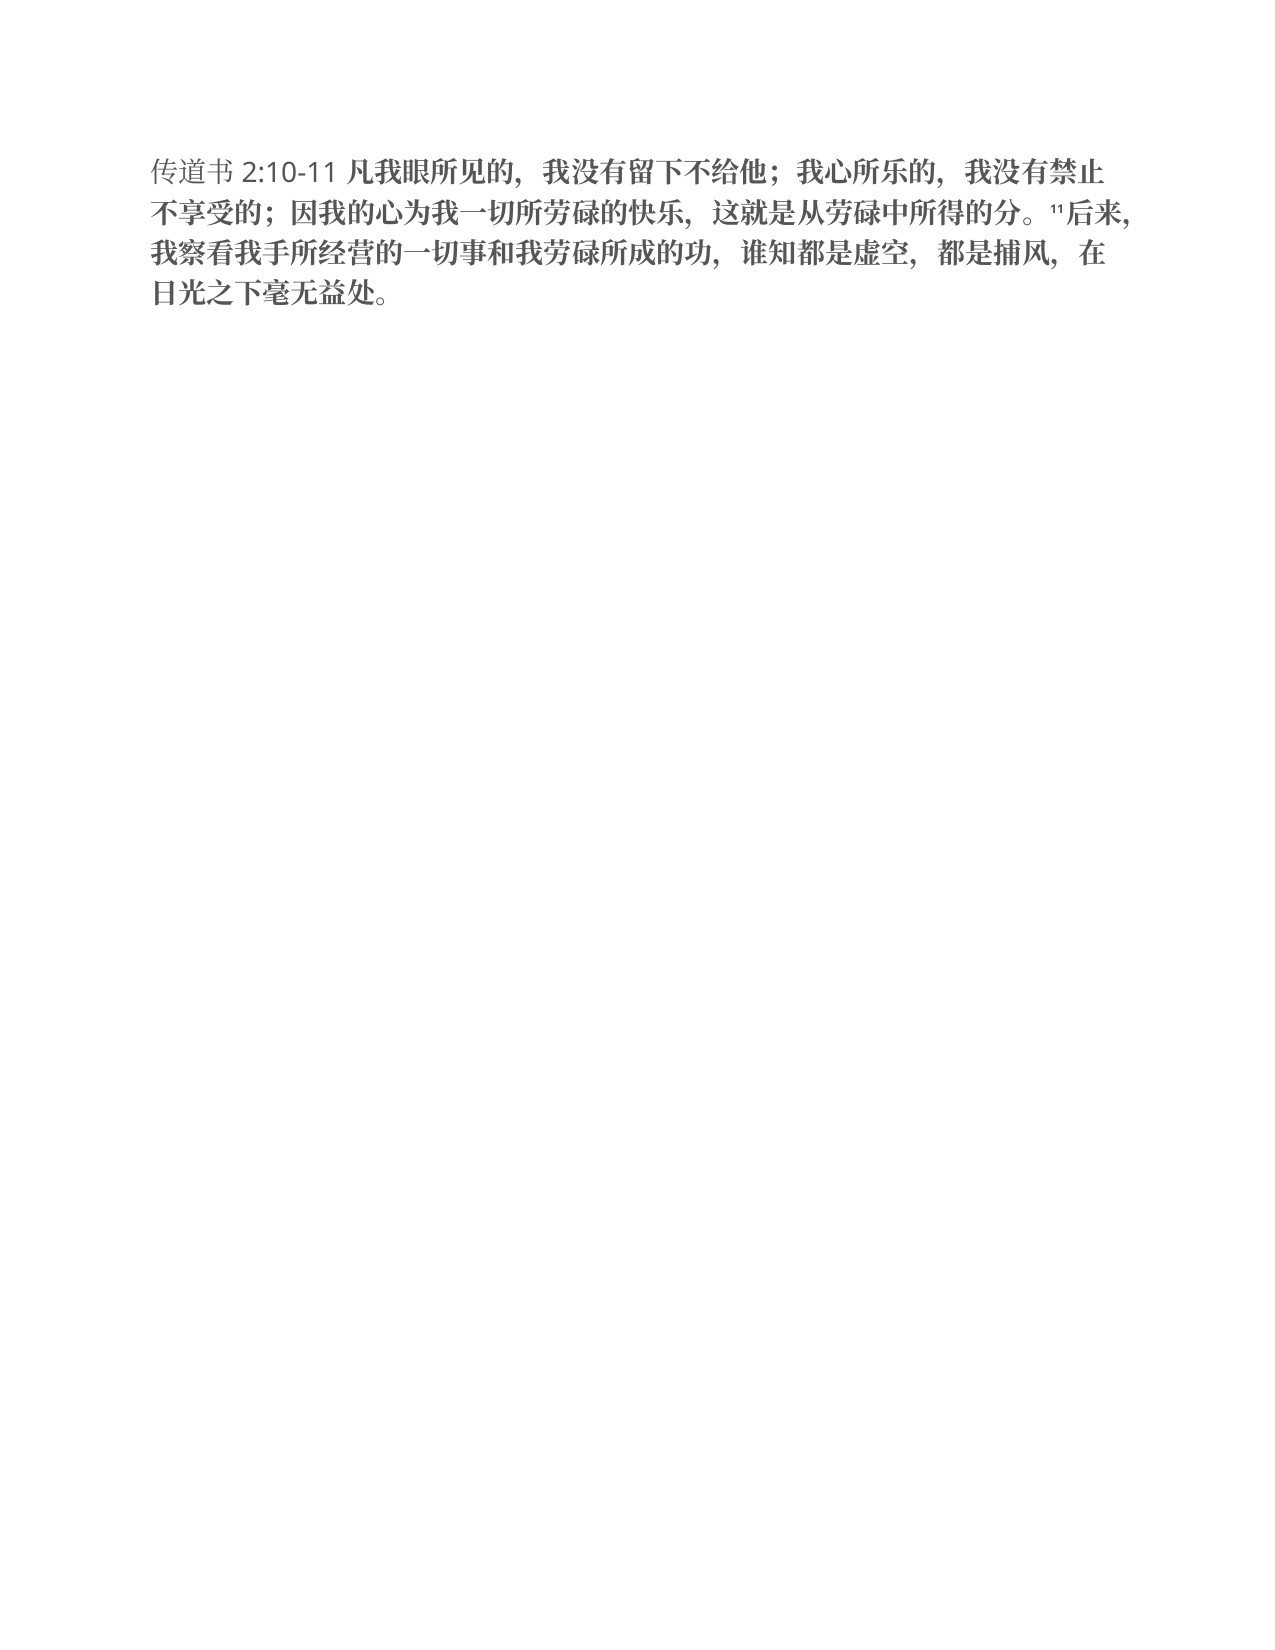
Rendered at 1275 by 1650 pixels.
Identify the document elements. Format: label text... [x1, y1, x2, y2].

text 传道书 2:10-11 凡我眼所见的，我没有留下不给他；我心所乐的，我没有禁止不享受的；因我的心为我一切所劳碌的快乐，这就是从劳碌中所得的分。11后来，我察看我手所经营的一切事和我劳碌所成的功，谁知都是虚空，都是捕风，在日光之下毫无益处。 [150, 150, 1125, 312]
